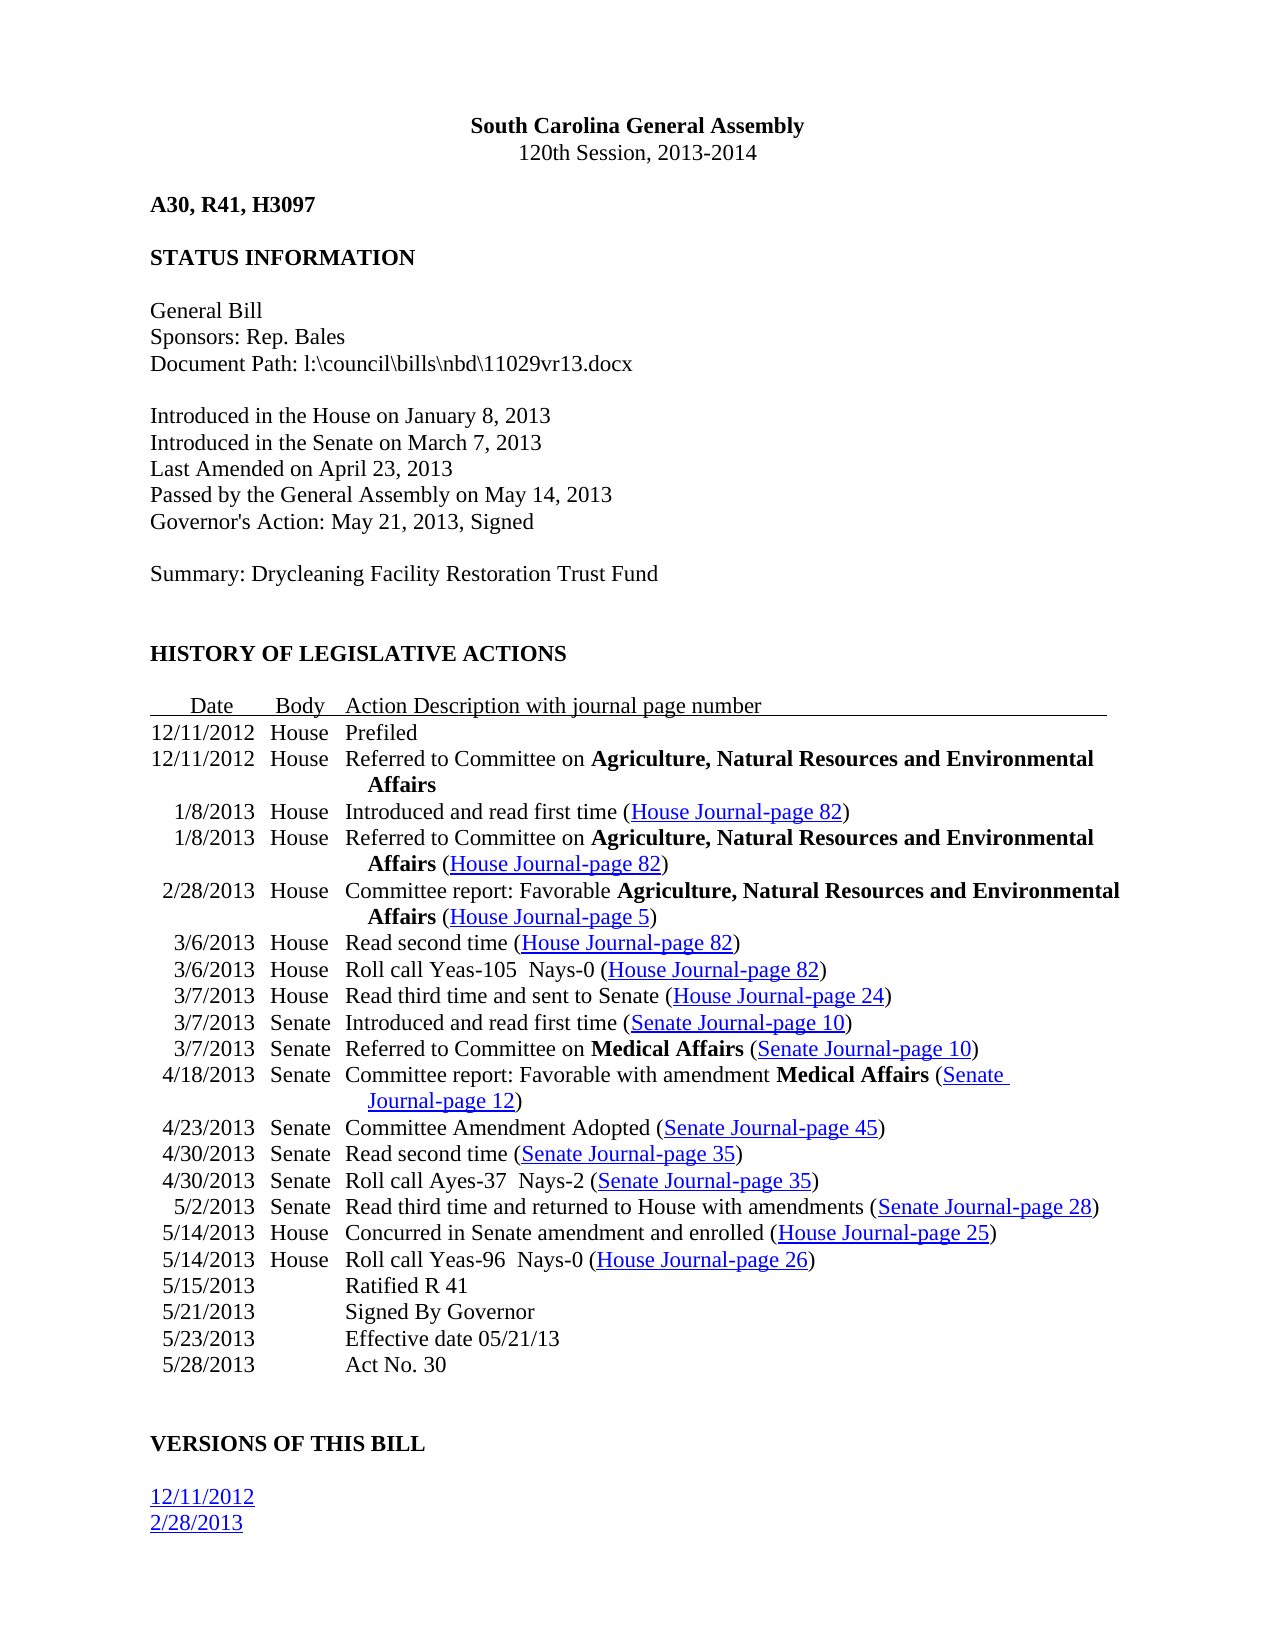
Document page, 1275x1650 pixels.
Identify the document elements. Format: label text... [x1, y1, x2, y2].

text 4/23/2013 Senate Committee Amendment Adopted (Senate Journal-page 45) [150, 1114, 1125, 1140]
text Governor's Action: May 21, 2013, Signed [150, 508, 1125, 534]
text 3/6/2013 House Roll call Yeas-105 Nays-0 (House Journal-page 82) [150, 956, 1125, 982]
text 12/11/2012 House Referred to Committee on Agriculture, Natural Resources and Environmental Affairs [150, 745, 1125, 798]
text 1/8/2013 House Introduced and read first time (House Journal-page 82) [150, 798, 1125, 824]
text Introduced in the House on January 8, 2013 [150, 402, 1125, 429]
text 120th Session, 2013-2014 [150, 139, 1125, 165]
text 2/28/2013 [150, 1509, 1125, 1536]
text 4/30/2013 Senate Read second time (Senate Journal-page 35) [150, 1140, 1125, 1167]
text 2/28/2013 House Committee report: Favorable Agriculture, Natural Resources and Environmental Affairs (House Journal-page 5) [150, 877, 1125, 929]
text 5/2/2013 Senate Read third time and returned to House with amendments (Senate Journal-page 28) [150, 1193, 1125, 1219]
text Summary: Drycleaning Facility Restoration Trust Fund [150, 561, 1125, 587]
text General Bill [150, 297, 1125, 323]
text 1/8/2013 House Referred to Committee on Agriculture, Natural Resources and Environmental Affairs (House Journal-page 82) [150, 824, 1125, 877]
text 3/6/2013 House Read second time (House Journal-page 82) [150, 929, 1125, 956]
text VERSIONS OF THIS BILL [150, 1430, 1125, 1457]
text Document Path: l:\council\bills\nbd\11029vr13.docx [150, 350, 1125, 376]
text 5/21/2013 Signed By Governor [150, 1298, 1125, 1325]
text 4/18/2013 Senate Committee report: Favorable with amendment Medical Affairs (Senate Journal-page 12) [150, 1061, 1125, 1114]
text 12/11/2012 House Prefiled [150, 719, 1125, 745]
text Introduced in the Senate on March 7, 2013 [150, 429, 1125, 455]
text HISTORY OF LEGISLATIVE ACTIONS [150, 639, 1125, 666]
text 5/15/2013 Ratified R 41 [150, 1272, 1125, 1298]
text 5/14/2013 House Concurred in Senate amendment and enrolled (House Journal-page 25) [150, 1219, 1125, 1246]
text 5/14/2013 House Roll call Yeas-96 Nays-0 (House Journal-page 26) [150, 1246, 1125, 1272]
text 4/30/2013 Senate Roll call Ayes-37 Nays-2 (Senate Journal-page 35) [150, 1167, 1125, 1193]
text STATUS INFORMATION [150, 244, 1125, 271]
text A30, R41, H3097 [150, 192, 1125, 218]
text Date Body Action Description with journal page number [150, 692, 1125, 719]
text 3/7/2013 Senate Referred to Committee on Medical Affairs (Senate Journal-page 10) [150, 1035, 1125, 1061]
text Sponsors: Rep. Bales [150, 323, 1125, 350]
text Passed by the General Assembly on May 14, 2013 [150, 481, 1125, 508]
text 12/11/2012 [150, 1483, 1125, 1509]
text 5/23/2013 Effective date 05/21/13 [150, 1325, 1125, 1351]
text South Carolina General Assembly [150, 112, 1125, 139]
text 5/28/2013 Act No. 30 [150, 1351, 1125, 1377]
text 3/7/2013 Senate Introduced and read first time (Senate Journal-page 10) [150, 1008, 1125, 1035]
text Last Amended on April 23, 2013 [150, 455, 1125, 481]
text 3/7/2013 House Read third time and sent to Senate (House Journal-page 24) [150, 982, 1125, 1008]
